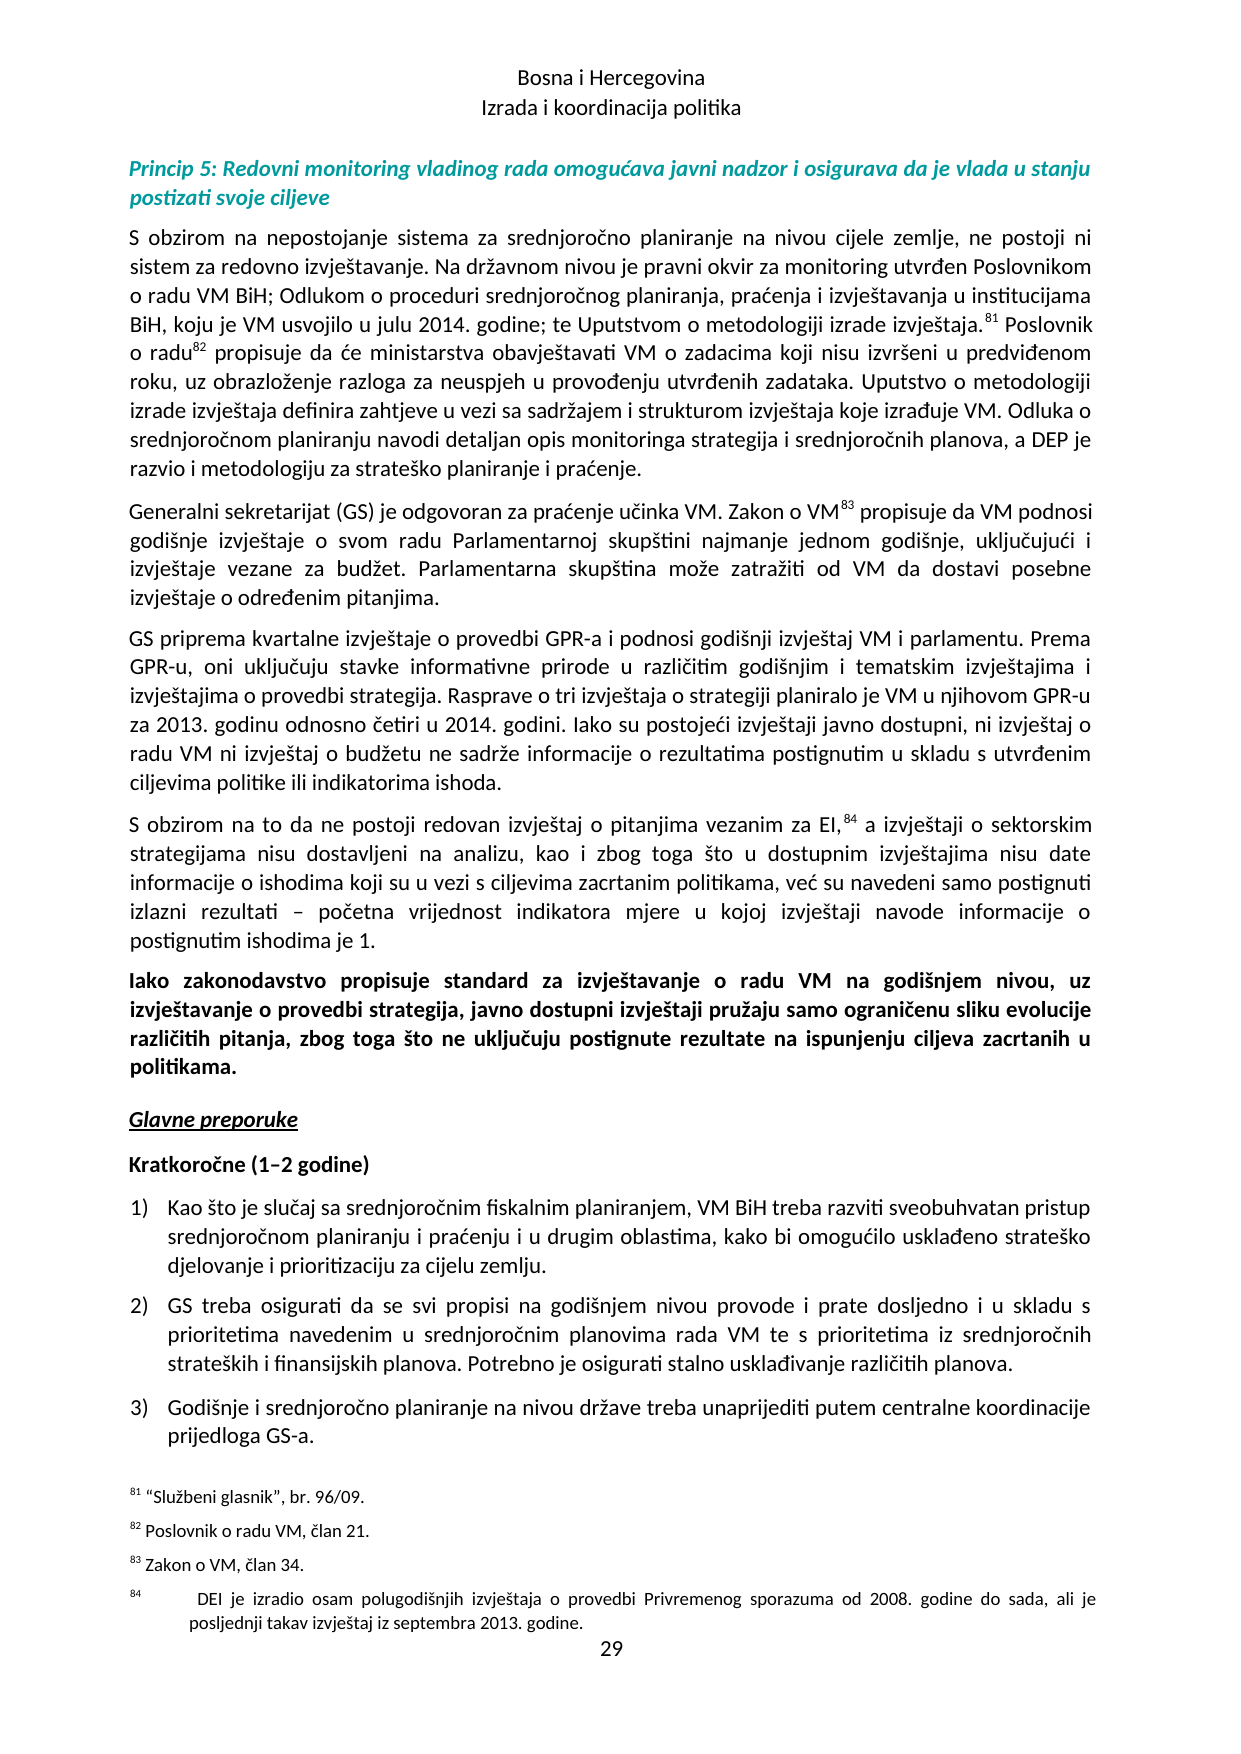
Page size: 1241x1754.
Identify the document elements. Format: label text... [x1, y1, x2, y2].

text GS priprema kvartalne izvještaje o provedbi GPR-a i podnosi godišnji izvještaj VM i parlamentu. Prema GPR-u, oni uključuju stavke informativne prirode u različitim godišnjim i tematskim izvještajima i izvještajima o provedbi strategija. Rasprave o tri izvještaja o strategiji planiralo je VM u njihovom GPR-u za 2013. godinu odnosno četiri u 2014. godini. Iako su postojeći izvještaji javno dostupni, ni izvještaj o radu VM ni izvještaj o budžetu ne sadrže informacije o rezultatima postignutim u skladu s utvrđenim ciljevima politike ili indikatorima ishoda. [128, 624, 1093, 796]
list GS treba osigurati da se svi propisi na godišnjem nivou provode i prate dosljedno i u skladu s prioritetima navedenim u srednjoročnim planovima rada VM te s prioritetima iz srednjoročnih strateških i finansijskih planova. Potrebno je osigurati stalno usklađivanje različitih planova. [130, 1291, 1093, 1377]
text Kratkoročne (1–2 godine) [128, 1150, 1092, 1178]
text Generalni sekretarijat (GS) je odgovoran za praćenje učinka VM. Zakon o VM propisuje da VM podnosi godišnje izvještaje o svom radu Parlamentarnoj skupštini najmanje jednom godišnje, uključujući i izvještaje vezane za budžet. Parlamentarna skupština može zatražiti od VM da dostavi posebne izvještaje o određenim pitanjima. [128, 497, 1093, 611]
text S obzirom na nepostojanje sistema za srednjoročno planiranje na nivou cijele zemlje, ne postoji ni sistem za redovno izvještavanje. Na državnom nivou je pravni okvir za monitoring utvrđen Poslovnikom o radu VM BiH; Odlukom o proceduri srednjoročnog planiranja, praćenja i izvještavanja u institucijama BiH, koju je VM usvojilo u julu 2014. godine; te Uputstvom o metodologiji izrade izvještaja. Poslovnik o radu propisuje da će ministarstva obavještavati VM o zadacima koji nisu izvršeni u predviđenom roku, uz obrazloženje razloga za neuspjeh u provođenju utvrđenih zadataka. Uputstvo o metodologiji izrade izvještaja definira zahtjeve u vezi sa sadržajem i strukturom izvještaja koje izrađuje VM. Odluka o srednjoročnom planiranju navodi detaljan opis monitoringa strategija i srednjoročnih planova, a DEP je razvio i metodologiju za strateško planiranje i praćenje. [128, 223, 1093, 482]
text Princip 5: Redovni monitoring vladinog rada omogućava javni nadzor i osigurava da je vlada u stanju postizati svoje ciljeve [128, 154, 1093, 211]
list Kao što je slučaj sa srednjoročnim fiskalnim planiranjem, VM BiH treba razviti sveobuhvatan pristup srednjoročnom planiranju i praćenju i u drugim oblastima, kako bi omogućilo usklađeno strateško djelovanje i prioritizaciju za cijelu zemlju. [130, 1193, 1093, 1279]
list Godišnje i srednjoročno planiranje na nivou države treba unaprijediti putem centralne koordinacije prijedloga GS-a. [130, 1393, 1093, 1449]
text Iako zakonodavstvo propisuje standard za izvještavanje o radu VM na godišnjem nivou, uz izvještavanje o provedbi strategija, javno dostupni izvještaji pružaju samo ograničenu sliku evolucije različitih pitanja, zbog toga što ne uključuju postignute rezultate na ispunjenju ciljeva zacrtanih u politikama. [128, 966, 1092, 1081]
text S obzirom na to da ne postoji redovan izvještaj o pitanjima vezanim za EI, a izvještaji o sektorskim strategijama nisu dostavljeni na analizu, kao i zbog toga što u dostupnim izvještajima nisu date informacije o ishodima koji su u vezi s ciljevima zacrtanim politikama, već su navedeni samo postignuti izlazni rezultati – početna vrijednost indikatora mjere u kojoj izvještaji navode informacije o postignutim ishodima je 1. [128, 810, 1093, 954]
subtitle Glavne preporuke [128, 1105, 1098, 1133]
